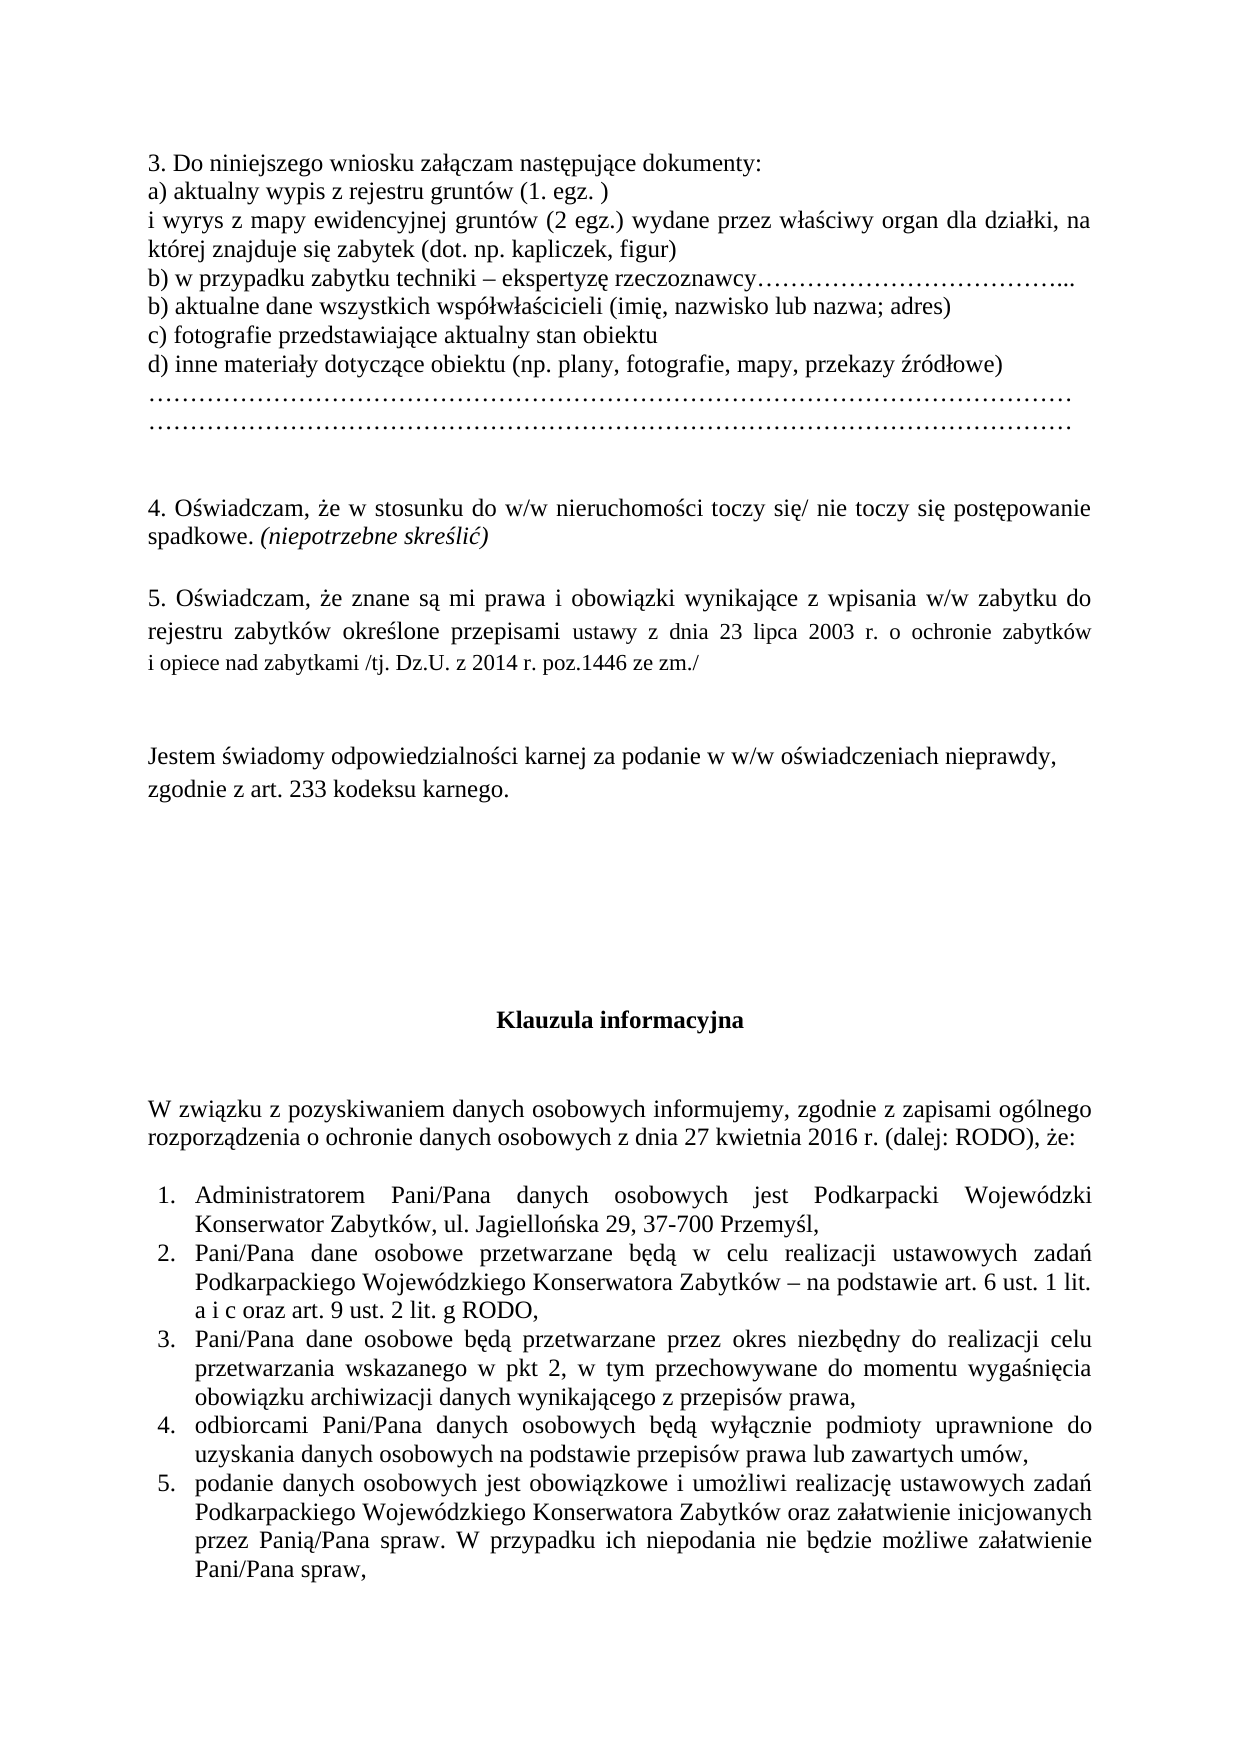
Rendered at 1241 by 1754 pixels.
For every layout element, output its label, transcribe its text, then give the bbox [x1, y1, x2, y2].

text c) fotografie przedstawiające aktualny stan obiektu [148, 320, 1093, 349]
text Klauzula informacyjna [148, 1005, 1093, 1034]
list Administratorem Pani/Pana danych osobowych jest Podkarpacki Wojewódzki Konserwator Zabytków, ul. Jagiellońska 29, 37-700 Przemyśl, [157, 1180, 1093, 1238]
text b) aktualne dane wszystkich współwłaścicieli (imię, nazwisko lub nazwa; adres) [148, 291, 1093, 320]
text 3. Do niniejszego wniosku załączam następujące dokumenty: [148, 148, 1093, 176]
text 5. Oświadczam, że znane są mi prawa i obowiązki wynikające z wpisania w/w zabytku do rejestru zabytków określone przepisami ustawy z dnia 23 lipca 2003 r. o ochronie zabytków i opiece nad zabytkami /tj. Dz.U. z 2014 r. poz.1446 ze zm./ [148, 583, 1093, 675]
text d) inne materiały dotyczące obiektu (np. plany, fotografie, mapy, przekazy źródłowe) [148, 349, 1093, 378]
text 4. Oświadczam, że w stosunku do w/w nieruchomości toczy się/ nie toczy się postępowanie spadkowe. (niepotrzebne skreślić) [148, 493, 1093, 550]
list Pani/Pana dane osobowe będą przetwarzane przez okres niezbędny do realizacji celu przetwarzania wskazanego w pkt 2, w tym przechowywane do momentu wygaśnięcia obowiązku archiwizacji danych wynikającego z przepisów prawa, [157, 1324, 1093, 1410]
list podanie danych osobowych jest obowiązkowe i umożliwi realizację ustawowych zadań Podkarpackiego Wojewódzkiego Konserwatora Zabytków oraz załatwienie inicjowanych przez Panią/Pana spraw. W przypadku ich niepodania nie będzie możliwe załatwienie Pani/Pana spraw, [157, 1468, 1093, 1583]
text i wyrys z mapy ewidencyjnej gruntów (2 egz.) wydane przez właściwy organ dla działki, na której znajduje się zabytek (dot. np. kapliczek, figur) [148, 205, 1093, 263]
text W związku z pozyskiwaniem danych osobowych informujemy, zgodnie z zapisami ogólnego rozporządzenia o ochronie danych osobowych z dnia 27 kwietnia 2016 r. (dalej: RODO), że: [148, 1094, 1093, 1151]
list odbiorcami Pani/Pana danych osobowych będą wyłącznie podmioty uprawnione do uzyskania danych osobowych na podstawie przepisów prawa lub zawartych umów, [157, 1410, 1093, 1468]
text b) w przypadku zabytku techniki – ekspertyzę rzeczoznawcy………………………………... [148, 263, 1093, 291]
list Pani/Pana dane osobowe przetwarzane będą w celu realizacji ustawowych zadań Podkarpackiego Wojewódzkiego Konserwatora Zabytków – na podstawie art. 6 ust. 1 lit. a i c oraz art. 9 ust. 2 lit. g RODO, [157, 1238, 1093, 1324]
text …………………………………………………………………………………………………………………………………………………………………………………………………… [148, 378, 1093, 435]
text a) aktualny wypis z rejestru gruntów (1. egz. ) [148, 176, 1093, 205]
text Jestem świadomy odpowiedzialności karnej za podanie w w/w oświadczeniach nieprawdy, zgodnie z art. 233 kodeksu karnego. [148, 741, 1093, 836]
